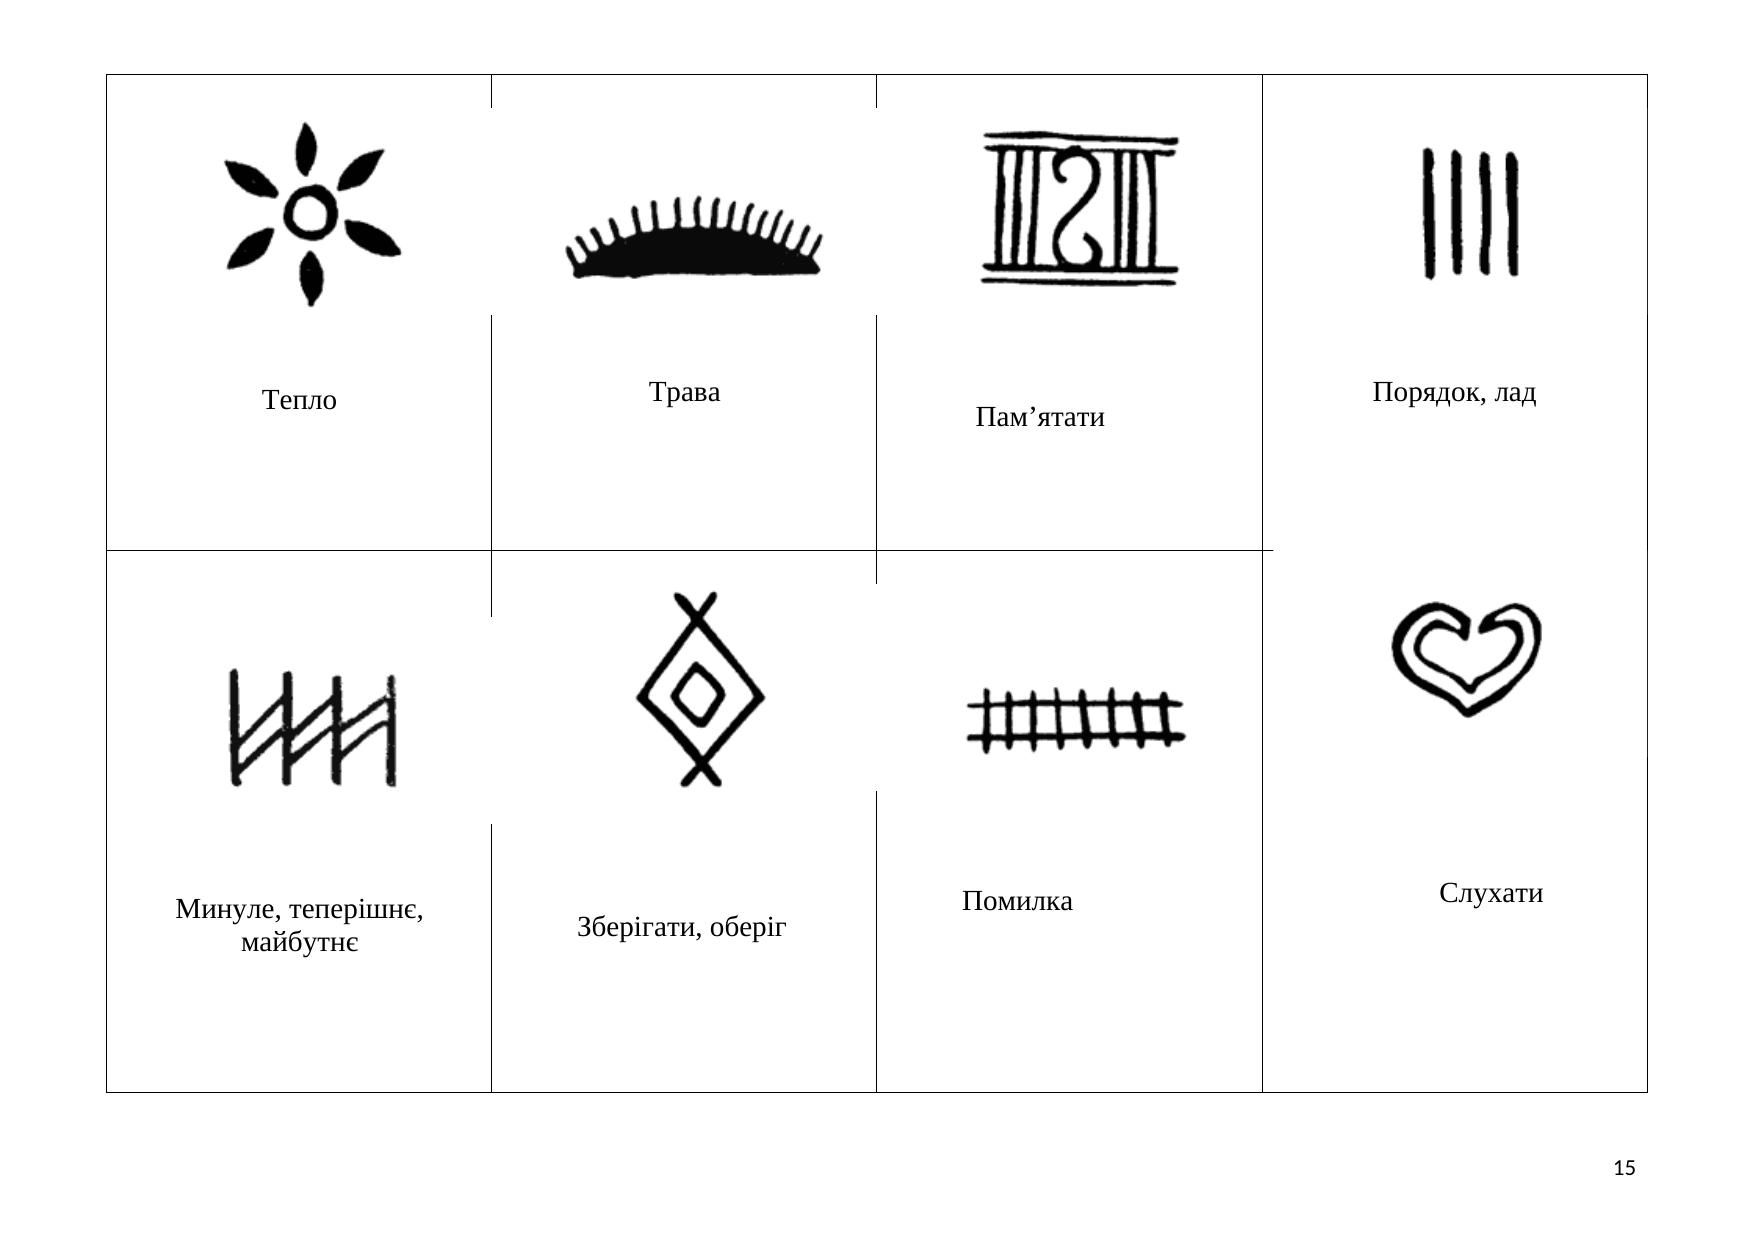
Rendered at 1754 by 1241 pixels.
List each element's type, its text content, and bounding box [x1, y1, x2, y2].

table_cell Зберігати, оберіг [492, 551, 876, 1092]
picture [1273, 108, 1648, 315]
picture [1273, 550, 1648, 757]
picture [503, 108, 877, 315]
table_header Тепло [107, 75, 491, 549]
picture [118, 108, 492, 315]
table_cell Минуле, теперішнє, майбутнє [107, 551, 491, 1092]
table_header Трава [492, 75, 876, 549]
table_cell Слухати [1263, 551, 1647, 1092]
table_header Порядок, лад [1263, 75, 1647, 549]
table_cell Помилка [877, 551, 1262, 1092]
picture [118, 617, 492, 824]
picture [888, 617, 1262, 824]
picture [503, 584, 877, 791]
picture [888, 108, 1262, 315]
table_header Пам’ятати [877, 75, 1262, 549]
